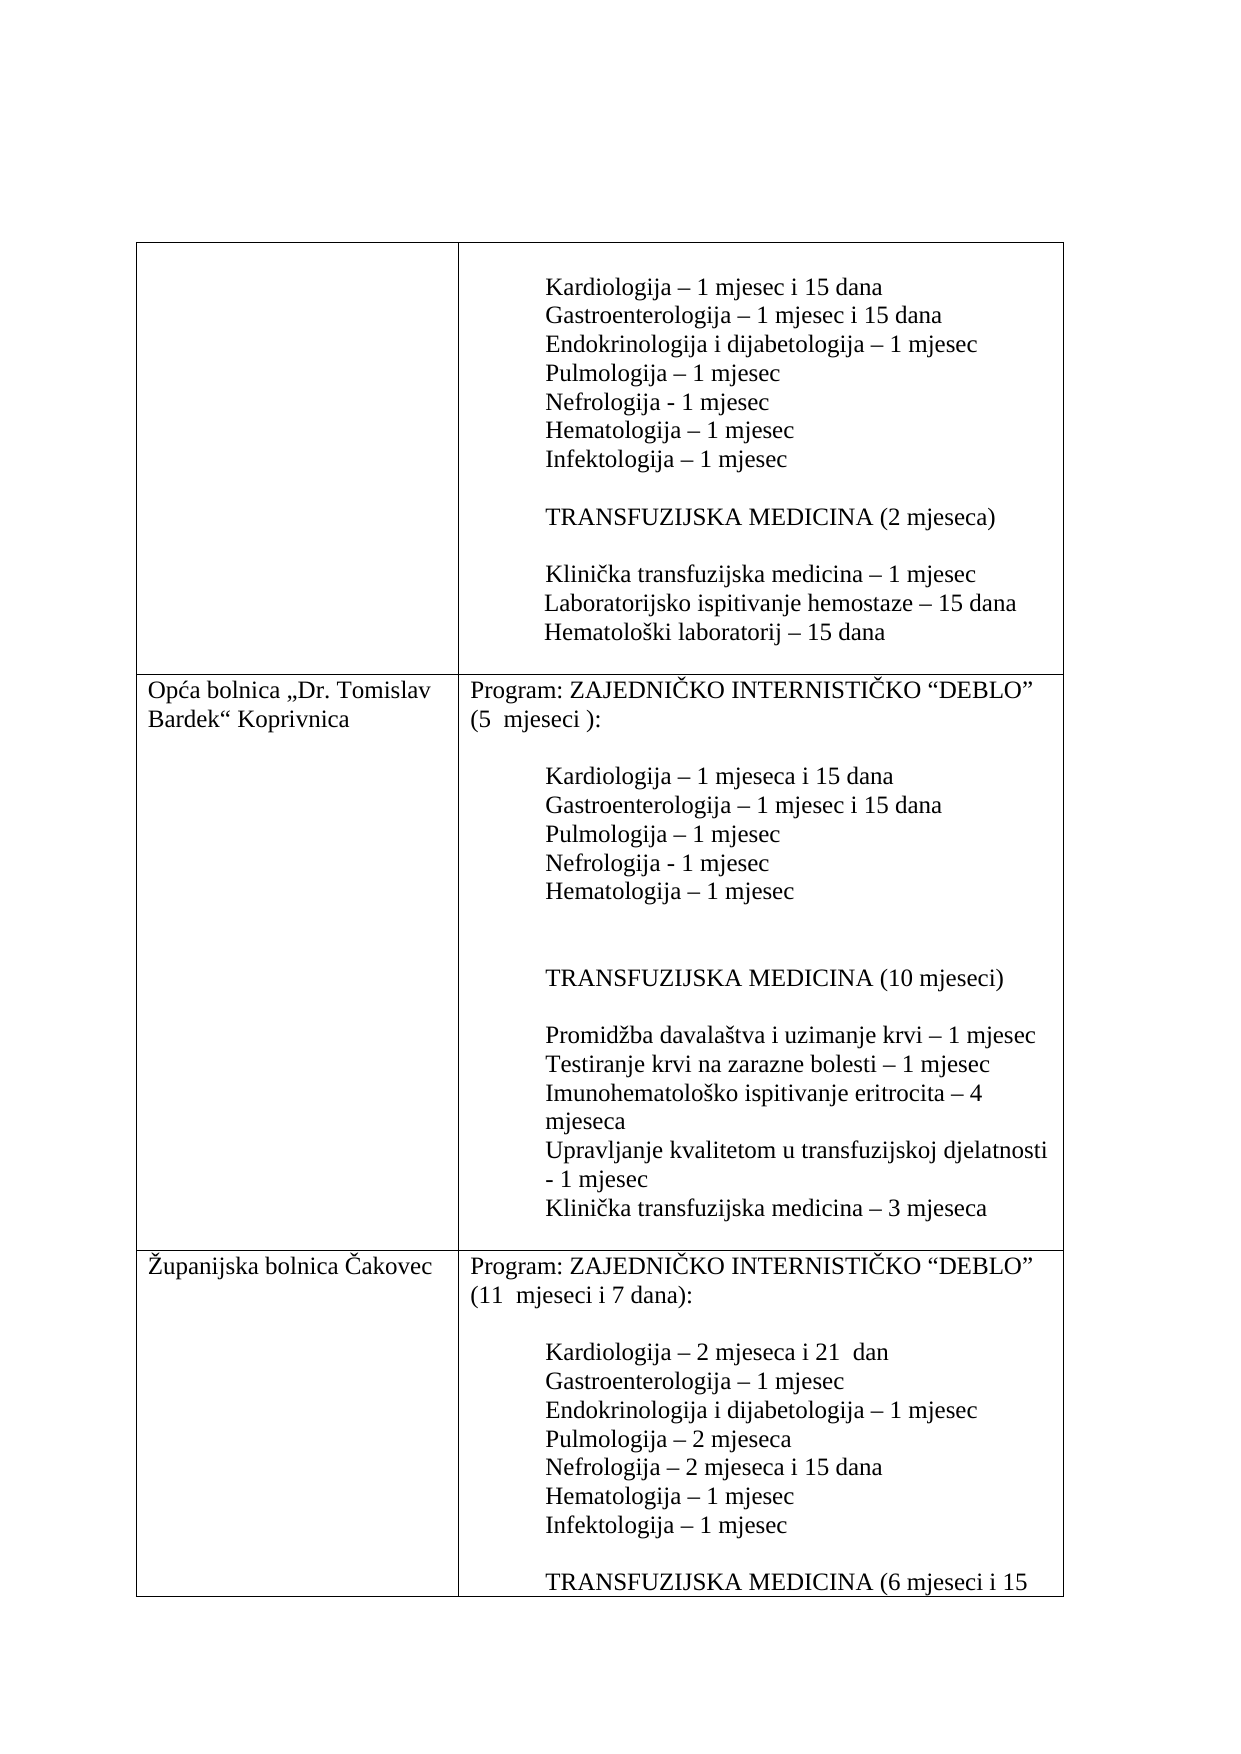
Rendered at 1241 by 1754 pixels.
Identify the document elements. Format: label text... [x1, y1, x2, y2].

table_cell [137, 243, 458, 674]
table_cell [459, 1251, 1063, 1596]
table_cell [459, 243, 1063, 674]
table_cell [137, 1251, 458, 1596]
table_cell Program: ZAJEDNIČKO INTERNISTIČKO “DEBLO” (5 mjeseci ): Kardiologija – 1 mjeseca i 15 dana Gastroenterologija – 1 mjesec i 15 dana Pulmologija – 1 mjesec Nefrologija - 1 mjesec Hematologija – 1 mjesec TRANSFUZIJSKA MEDICINA (10 mjeseci) Promidžba davalaštva i uzimanje krvi – 1 mjesec Testiranje krvi na zarazne bolesti – 1 mjesec Imunohematološko ispitivanje eritrocita – 4 mjeseca Upravljanje kvalitetom u transfuzijskoj djelatnosti - 1 mjesec Klinička transfuzijska medicina – 3 mjeseca [459, 675, 1063, 1250]
table_cell Opća bolnica „Dr. Tomislav Bardek“ Koprivnica [137, 675, 458, 1250]
